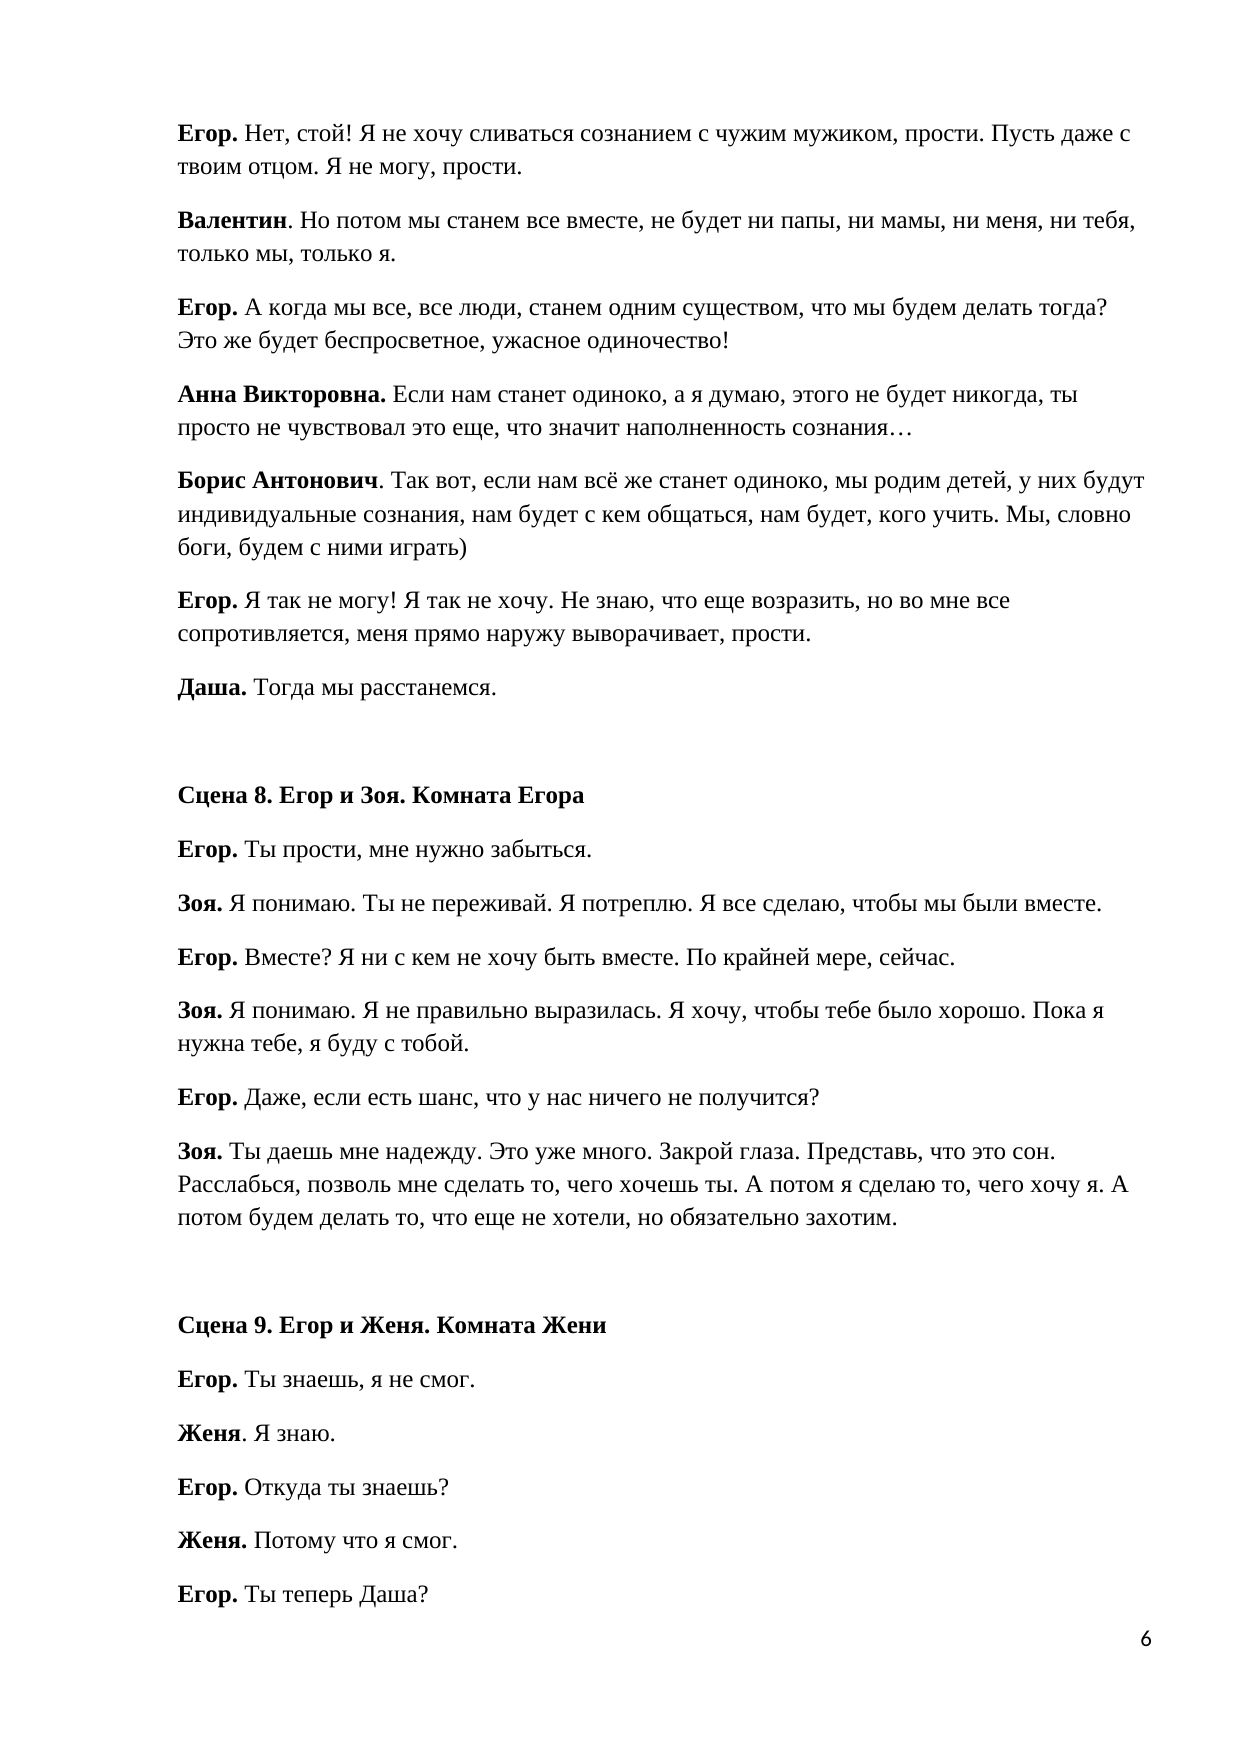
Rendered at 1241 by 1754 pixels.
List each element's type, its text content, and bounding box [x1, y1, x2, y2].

text Егор. Я так не могу! Я так не хочу. Не знаю, что еще возразить, но во мне все сопротивляется, меня прямо наружу выворачивает, прости. [177, 586, 1152, 647]
text Егор. Ты теперь Даша? [177, 1579, 1152, 1608]
text Егор. А когда мы все, все люди, станем одним существом, что мы будем делать тогда? Это же будет беспросветное, ужасное одиночество! [177, 292, 1152, 354]
text Анна Викторовна. Если нам станет одиноко, а я думаю, этого не будет никогда, ты просто не чувствовал это еще, что значит наполненность сознания… [177, 379, 1152, 441]
text Женя. Я знаю. [177, 1418, 1152, 1446]
text Валентин. Но потом мы станем все вместе, не будет ни папы, ни мамы, ни меня, ни тебя, только мы, только я. [177, 205, 1152, 267]
text Егор. Ты знаешь, я не смог. [177, 1364, 1152, 1393]
text Егор. Вместе? Я ни с кем не хочу быть вместе. По крайней мере, сейчас. [177, 942, 1152, 970]
text Сцена 9. Егор и Женя. Комната Жени [177, 1310, 1152, 1339]
text Борис Антонович. Так вот, если нам всё же станет одиноко, мы родим детей, у них будут индивидуальные сознания, нам будет с кем общаться, нам будет, кого учить. Мы, словно боги, будем с ними играть) [177, 466, 1152, 560]
text Егор. Даже, если есть шанс, что у нас ничего не получится? [177, 1082, 1152, 1111]
text Зоя. Я понимаю. Ты не переживай. Я потреплю. Я все сделаю, чтобы мы были вместе. [177, 888, 1152, 917]
text Сцена 8. Егор и Зоя. Комната Егора [177, 780, 1152, 809]
text Зоя. Я понимаю. Я не правильно выразилась. Я хочу, чтобы тебе было хорошо. Пока я нужна тебе, я буду с тобой. [177, 996, 1152, 1057]
text Женя. Потому что я смог. [177, 1525, 1152, 1554]
text Зоя. Ты даешь мне надежду. Это уже много. Закрой глаза. Представь, что это сон. Расслабься, позволь мне сделать то, чего хочешь ты. А потом я сделаю то, чего хочу я. А потом будем делать то, что еще не хотели, но обязательно захотим. [177, 1136, 1152, 1231]
text Егор. Ты прости, мне нужно забыться. [177, 834, 1152, 863]
text Даша. Тогда мы расстанемся. [177, 672, 1152, 701]
text Егор. Нет, стой! Я не хочу сливаться сознанием с чужим мужиком, прости. Пусть даже с твоим отцом. Я не могу, прости. [177, 118, 1152, 180]
text Егор. Откуда ты знаешь? [177, 1472, 1152, 1500]
